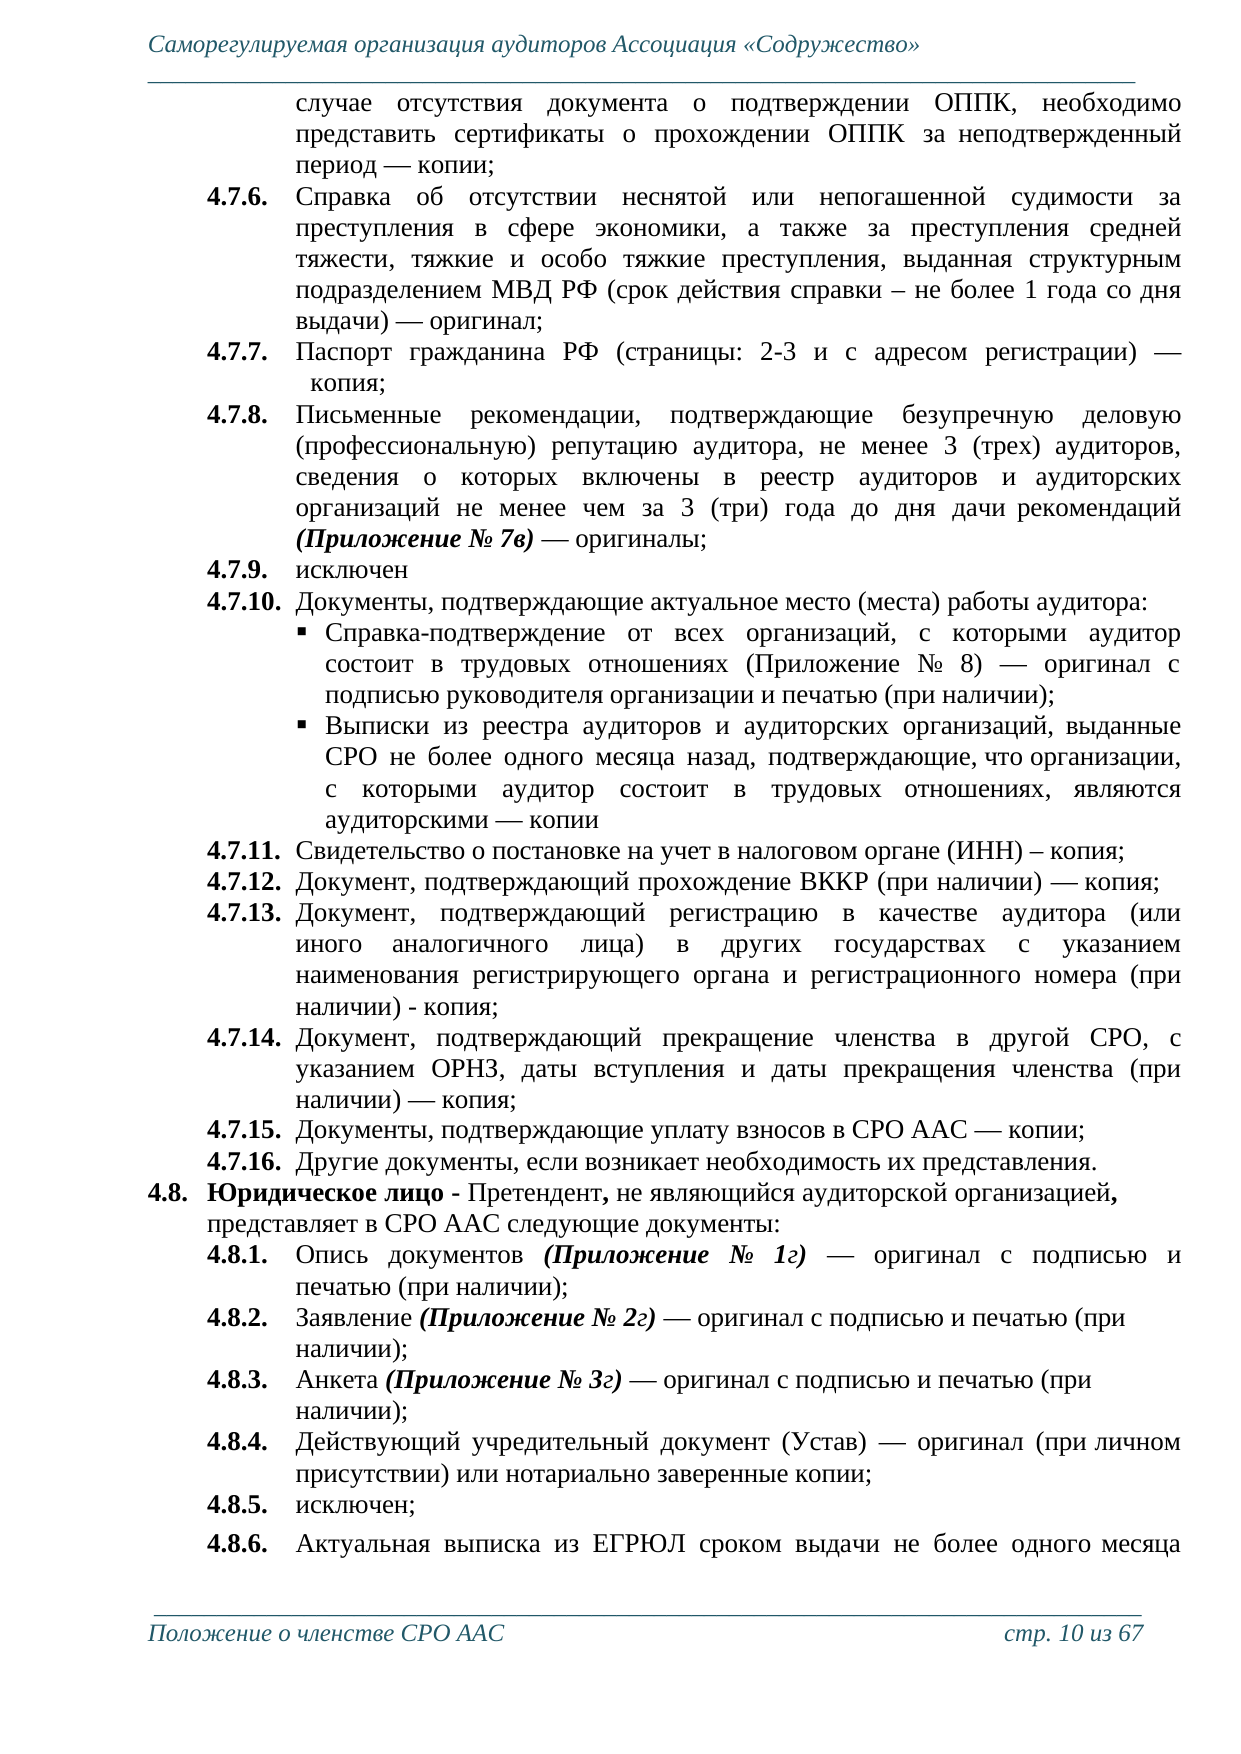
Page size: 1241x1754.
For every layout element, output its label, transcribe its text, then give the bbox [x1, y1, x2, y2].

list Действующий учредительный документ (Устав) — оригинал (при личном присутствии) или нотариально заверенные копии; [207, 1426, 1181, 1488]
list Анкета (Приложение № 3г) — оригинал с подписью и печатью (при наличии); [207, 1363, 1181, 1426]
list Другие документы, если возникает необходимость их представления. [207, 1145, 1181, 1176]
list Документы, подтверждающие уплату взносов в СРО ААС — копии; [207, 1114, 1181, 1145]
list Юридическое лицо - Претендент, не являющийся аудиторской организацией, представляет в СРО ААС следующие документы: [148, 1176, 1181, 1239]
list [207, 86, 1181, 180]
list Справка-подтверждение от всех организаций, с которыми аудитор состоит в трудовых отношениях (Приложение № 8) — оригинал с подписью руководителя организации и печатью (при наличии); [295, 616, 1181, 709]
list Свидетельство о постановке на учет в налоговом органе (ИНН) – копия; [207, 834, 1181, 865]
list Документ, подтверждающий прекращение членства в другой СРО, с указанием ОРНЗ, даты вступления и даты прекращения членства (при наличии) — копия; [207, 1021, 1181, 1114]
list Заявление (Приложение № 2г) — оригинал с подписью и печатью (при наличии); [207, 1301, 1181, 1363]
list Документы, подтверждающие актуальное место (места) работы аудитора: [207, 584, 1181, 616]
list Опись документов (Приложение № 1г) — оригинал с подписью и печатью (при наличии); [207, 1239, 1181, 1301]
list Документ, подтверждающий регистрацию в качестве аудитора (или иного аналогичного лица) в других государствах с указанием наименования регистрирующего органа и регистрационного номера (при наличии) - копия; [207, 896, 1181, 1021]
list Документ, подтверждающий прохождение ВККР (при наличии) — копия; [207, 865, 1181, 896]
list исключен; [207, 1488, 1181, 1519]
list Письменные рекомендации, подтверждающие безупречную деловую (профессиональную) репутацию аудитора, не менее 3 (трех) аудиторов, сведения о которых включены в реестр аудиторов и аудиторских организаций не менее чем за 3 (три) года до дня дачи рекомендаций (Приложение № 7в) — оригиналы; [207, 398, 1181, 553]
list Справка об отсутствии неснятой или непогашенной судимости за преступления в сфере экономики, а также за преступления средней тяжести, тяжкие и особо тяжкие преступления, выданная структурным подразделением МВД РФ (срок действия справки – не более 1 года со дня выдачи) — оригинал; [207, 180, 1181, 335]
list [207, 1527, 1181, 1558]
list Паспорт гражданина РФ (страницы: 2-3 и с адресом регистрации) — копия; [207, 335, 1181, 398]
list исключен [207, 553, 1181, 584]
list Выписки из реестра аудиторов и аудиторских организаций, выданные СРО не более одного месяца назад, подтверждающие, что организации, с которыми аудитор состоит в трудовых отношениях, являются аудиторскими — копии [295, 709, 1181, 834]
